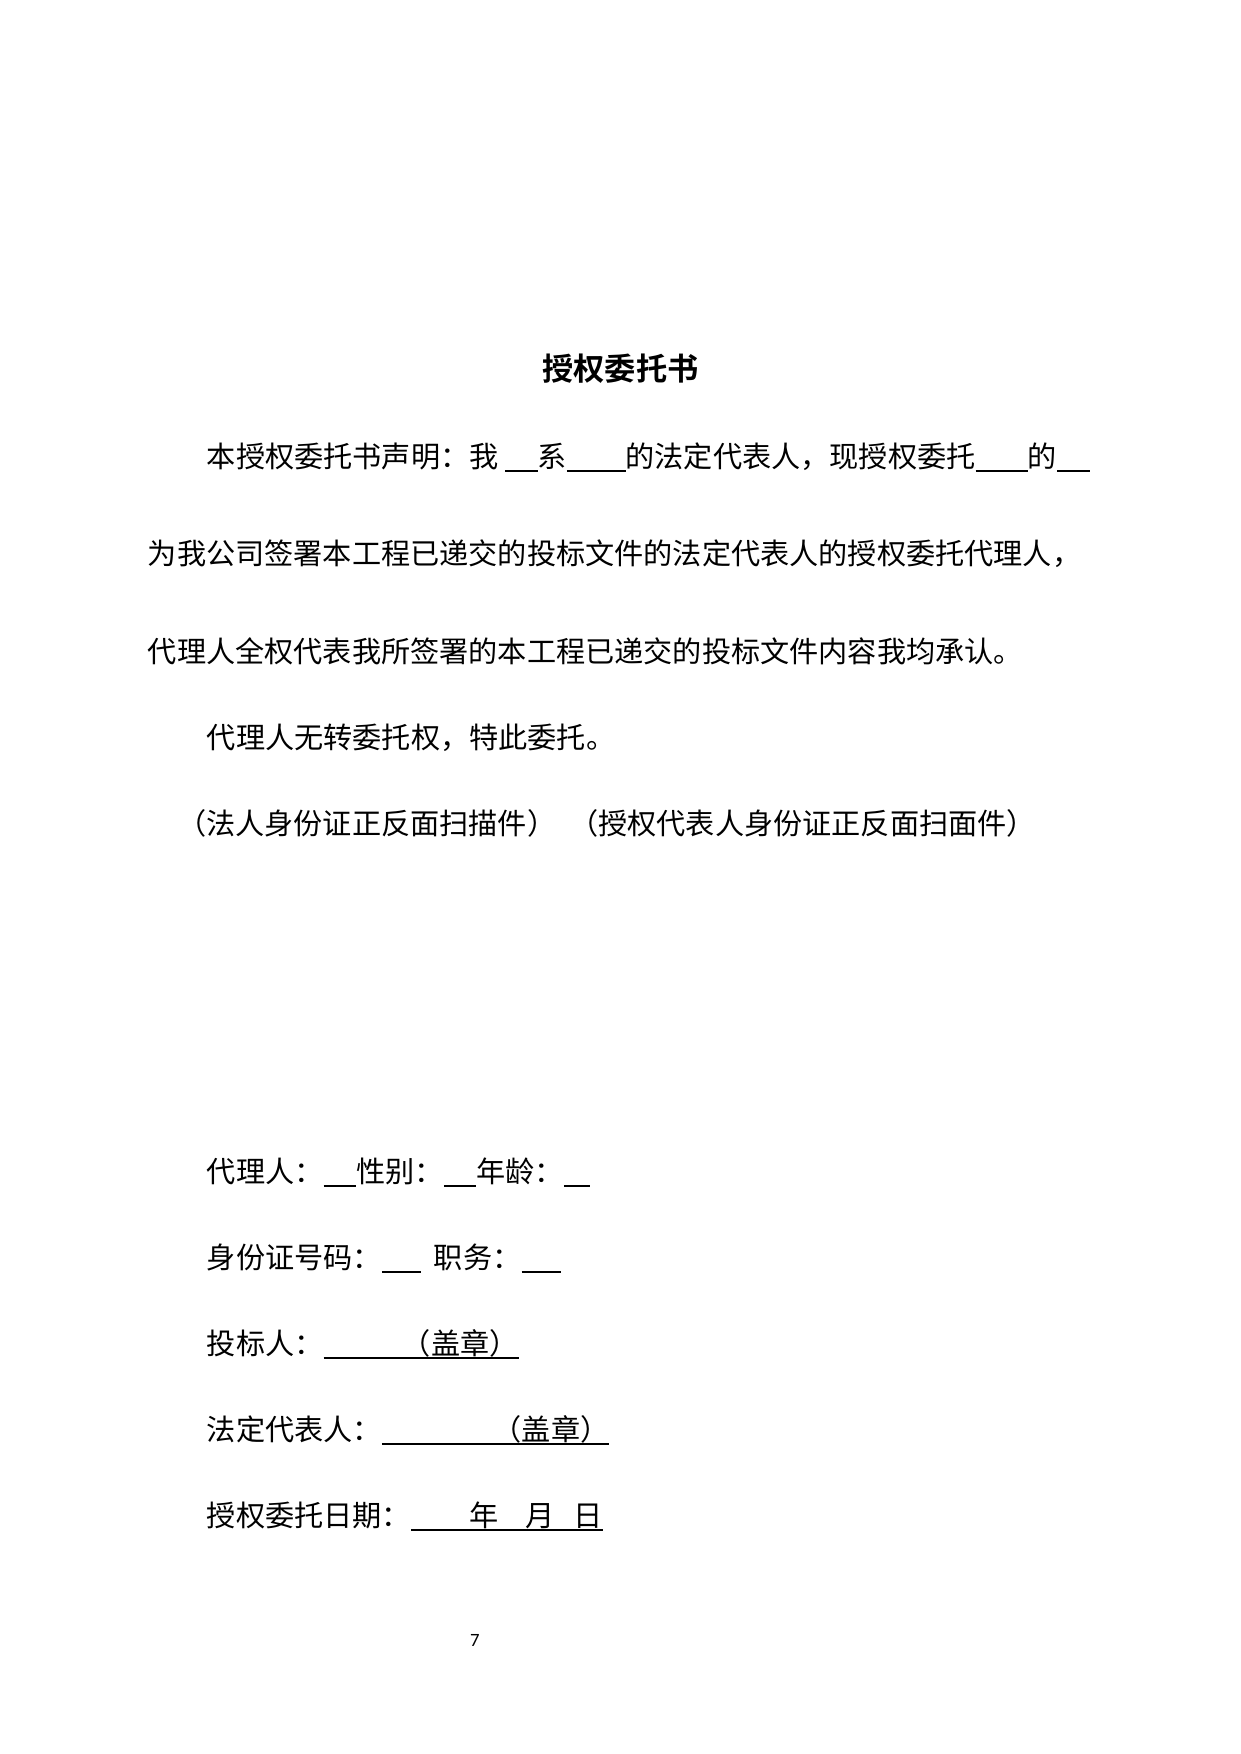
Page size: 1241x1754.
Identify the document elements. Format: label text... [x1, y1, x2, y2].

text 代理人： 性别： 年龄： [148, 1137, 1093, 1202]
text 本授权委托书声明：我 系 的法定代表人，现授权委托 的 为我公司签署本工程已递交的投标文件的法定代表人的授权委托代理人，代理人全权代表我所签署的本工程已递交的投标文件内容我均承认。 [148, 422, 1093, 682]
text 投标人： （盖章） [148, 1309, 1093, 1374]
text 法定代表人： （盖章） [148, 1395, 1093, 1460]
text 授权委托日期： 年 月 日 [148, 1482, 1093, 1547]
text （法人身份证正反面扫描件） （授权代表人身份证正反面扫面件） [148, 789, 1093, 854]
text 授权委托书 [148, 334, 1093, 399]
text 代理人无转委托权，特此委托。 [148, 703, 1093, 768]
text 身份证号码： 职务： [148, 1223, 1093, 1288]
